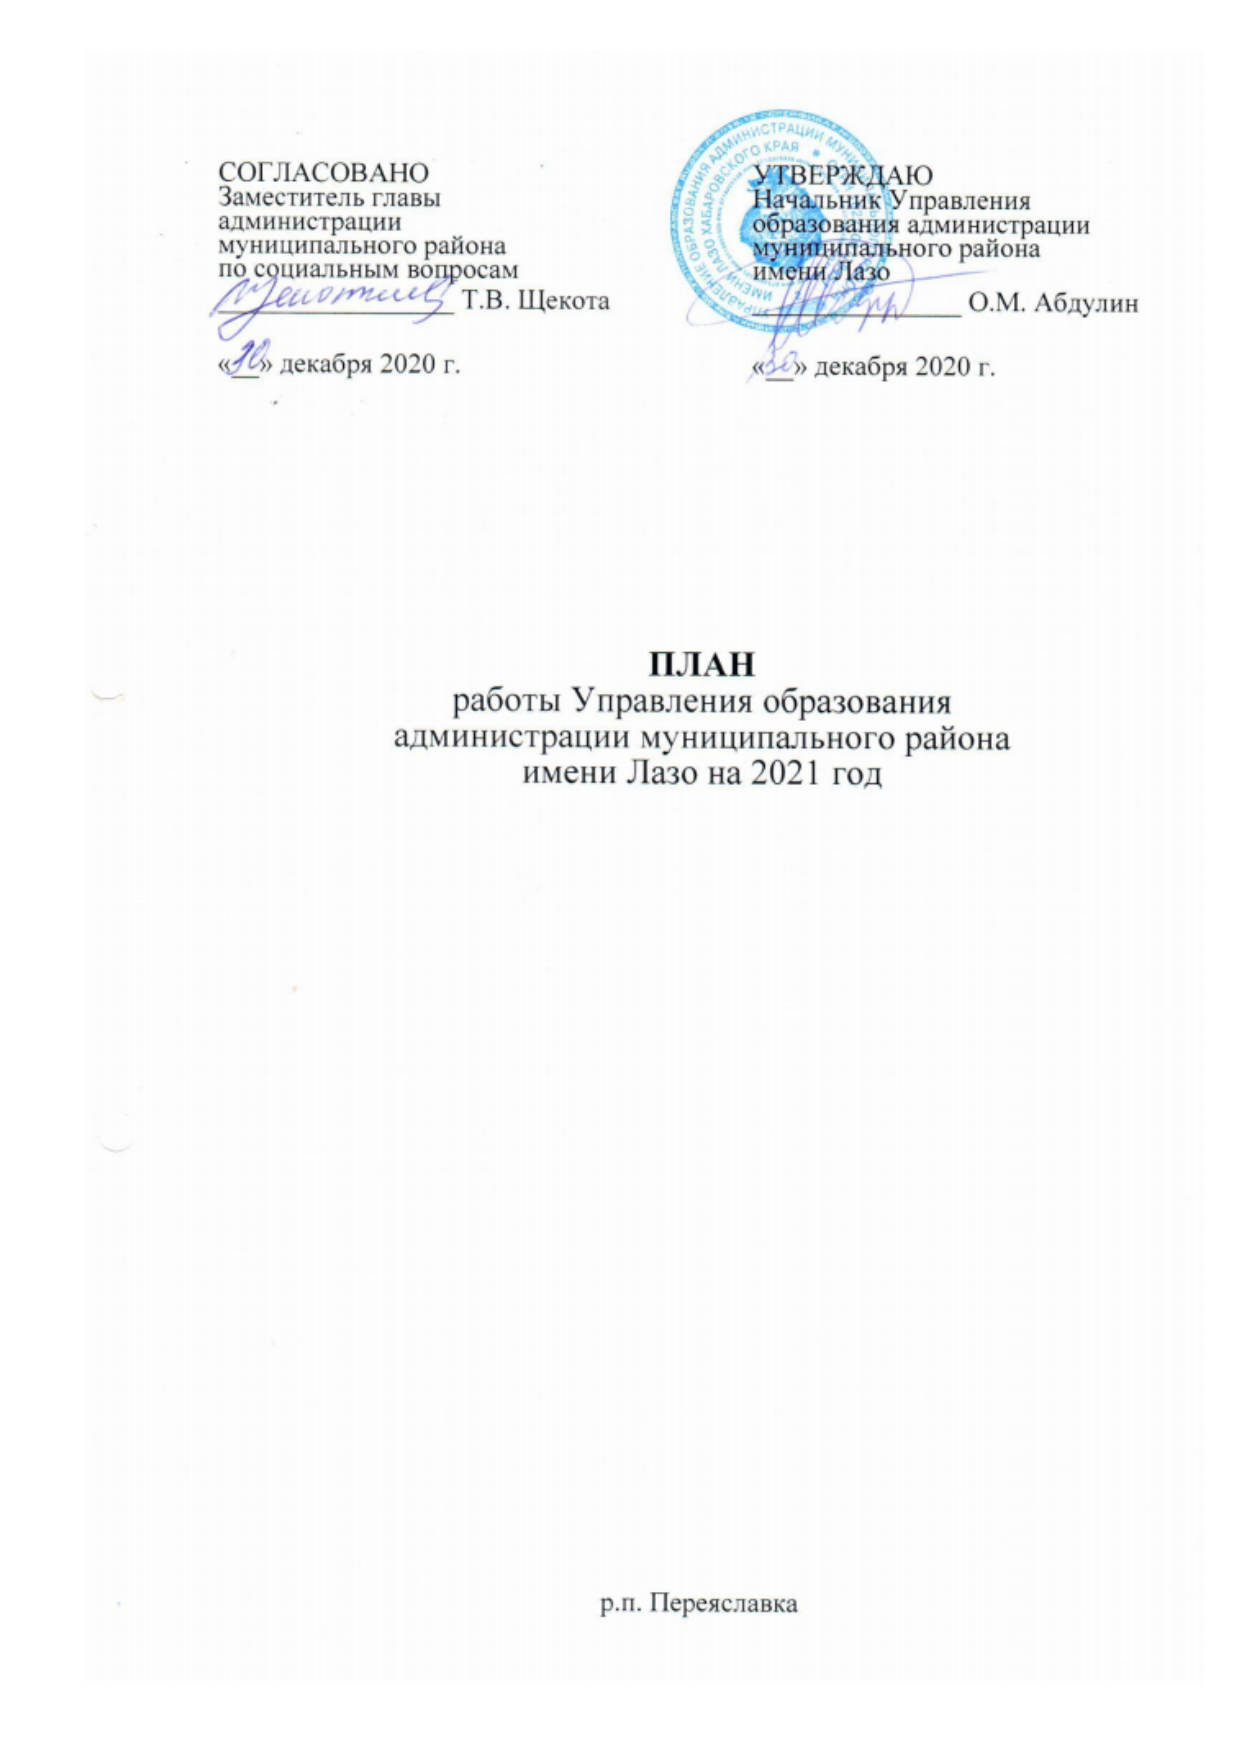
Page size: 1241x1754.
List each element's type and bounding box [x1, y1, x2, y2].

picture [84, 51, 1205, 1684]
